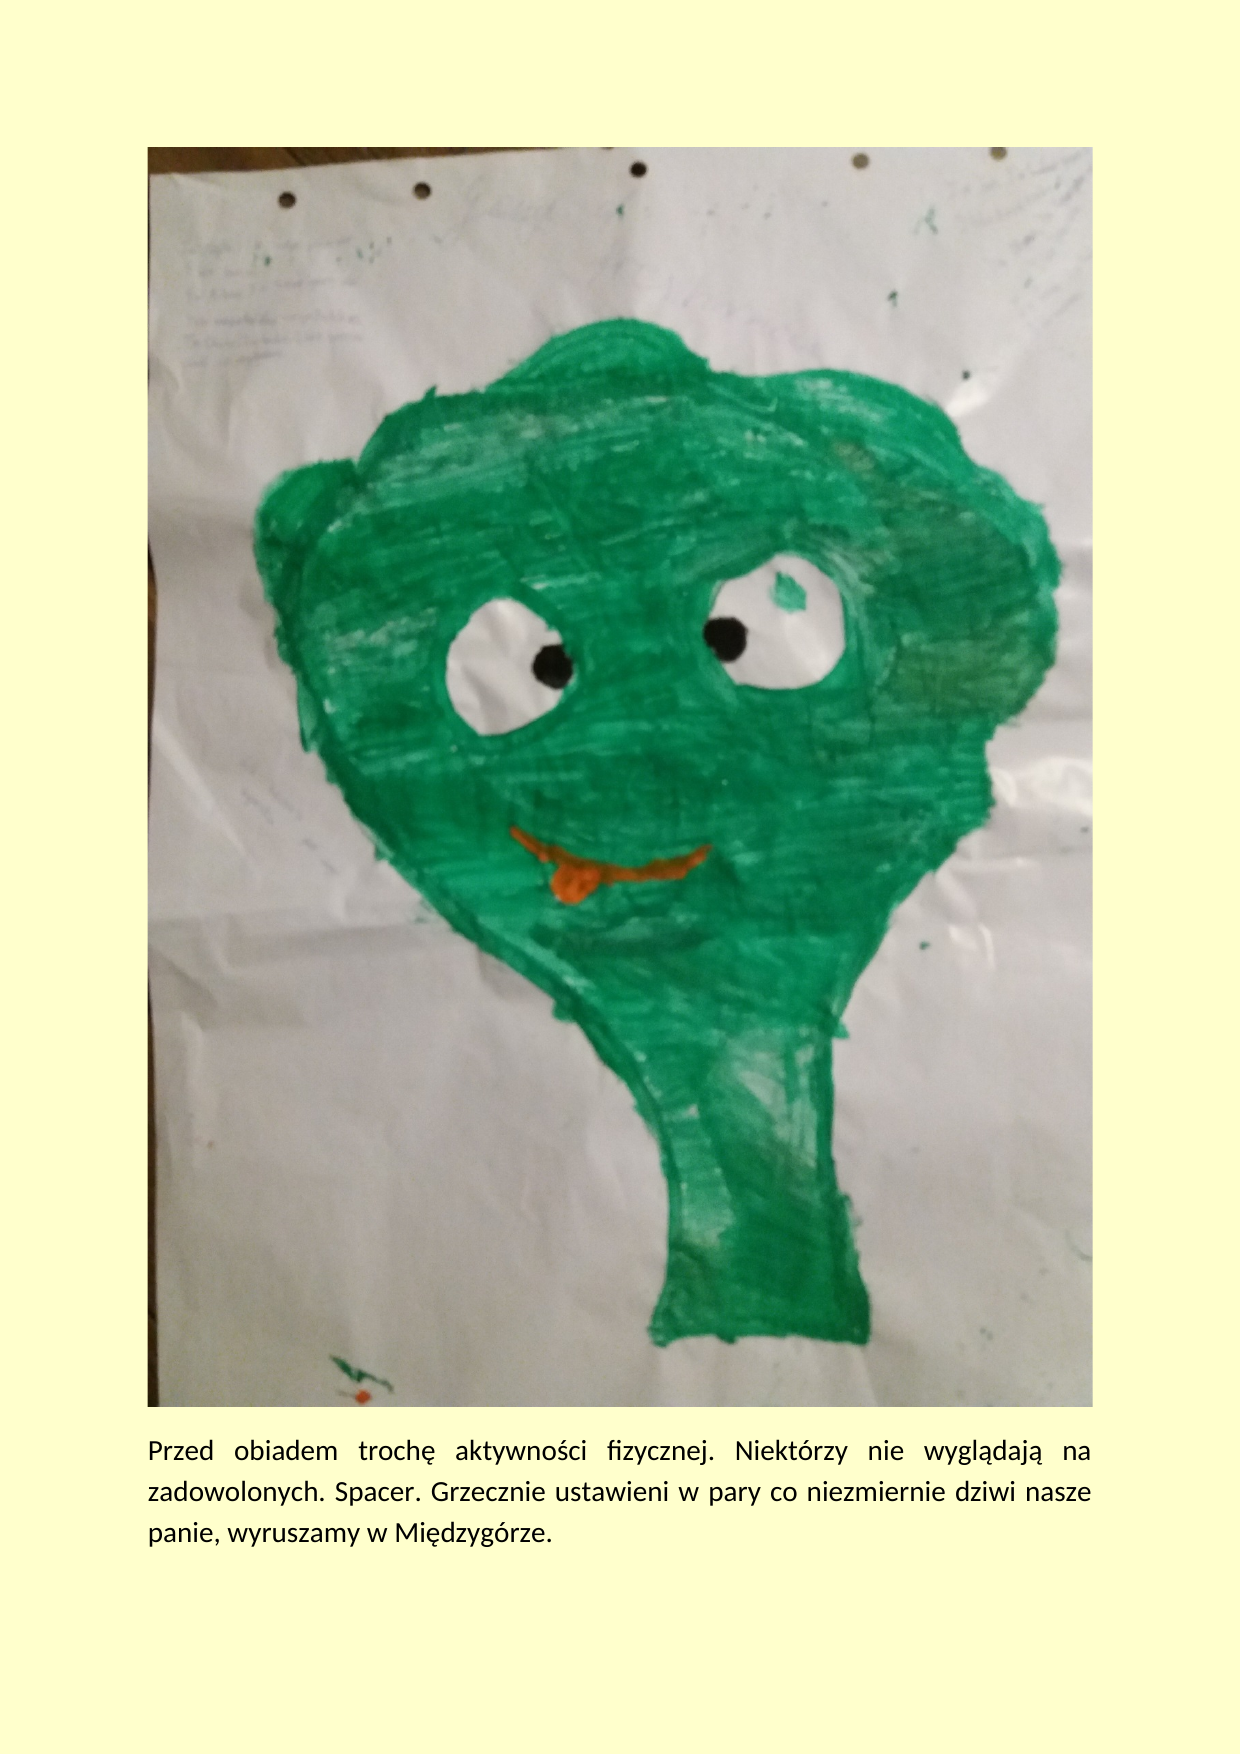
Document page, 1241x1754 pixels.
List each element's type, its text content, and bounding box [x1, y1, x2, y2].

picture [147, 147, 1093, 1407]
text Przed obiadem trochę aktywności fizycznej. Niektórzy nie wyglądają na zadowolonych. Spacer. Grzecznie ustawieni w pary co niezmiernie dziwi nasze panie, wyruszamy w Międzygórze. [148, 1432, 1093, 1549]
